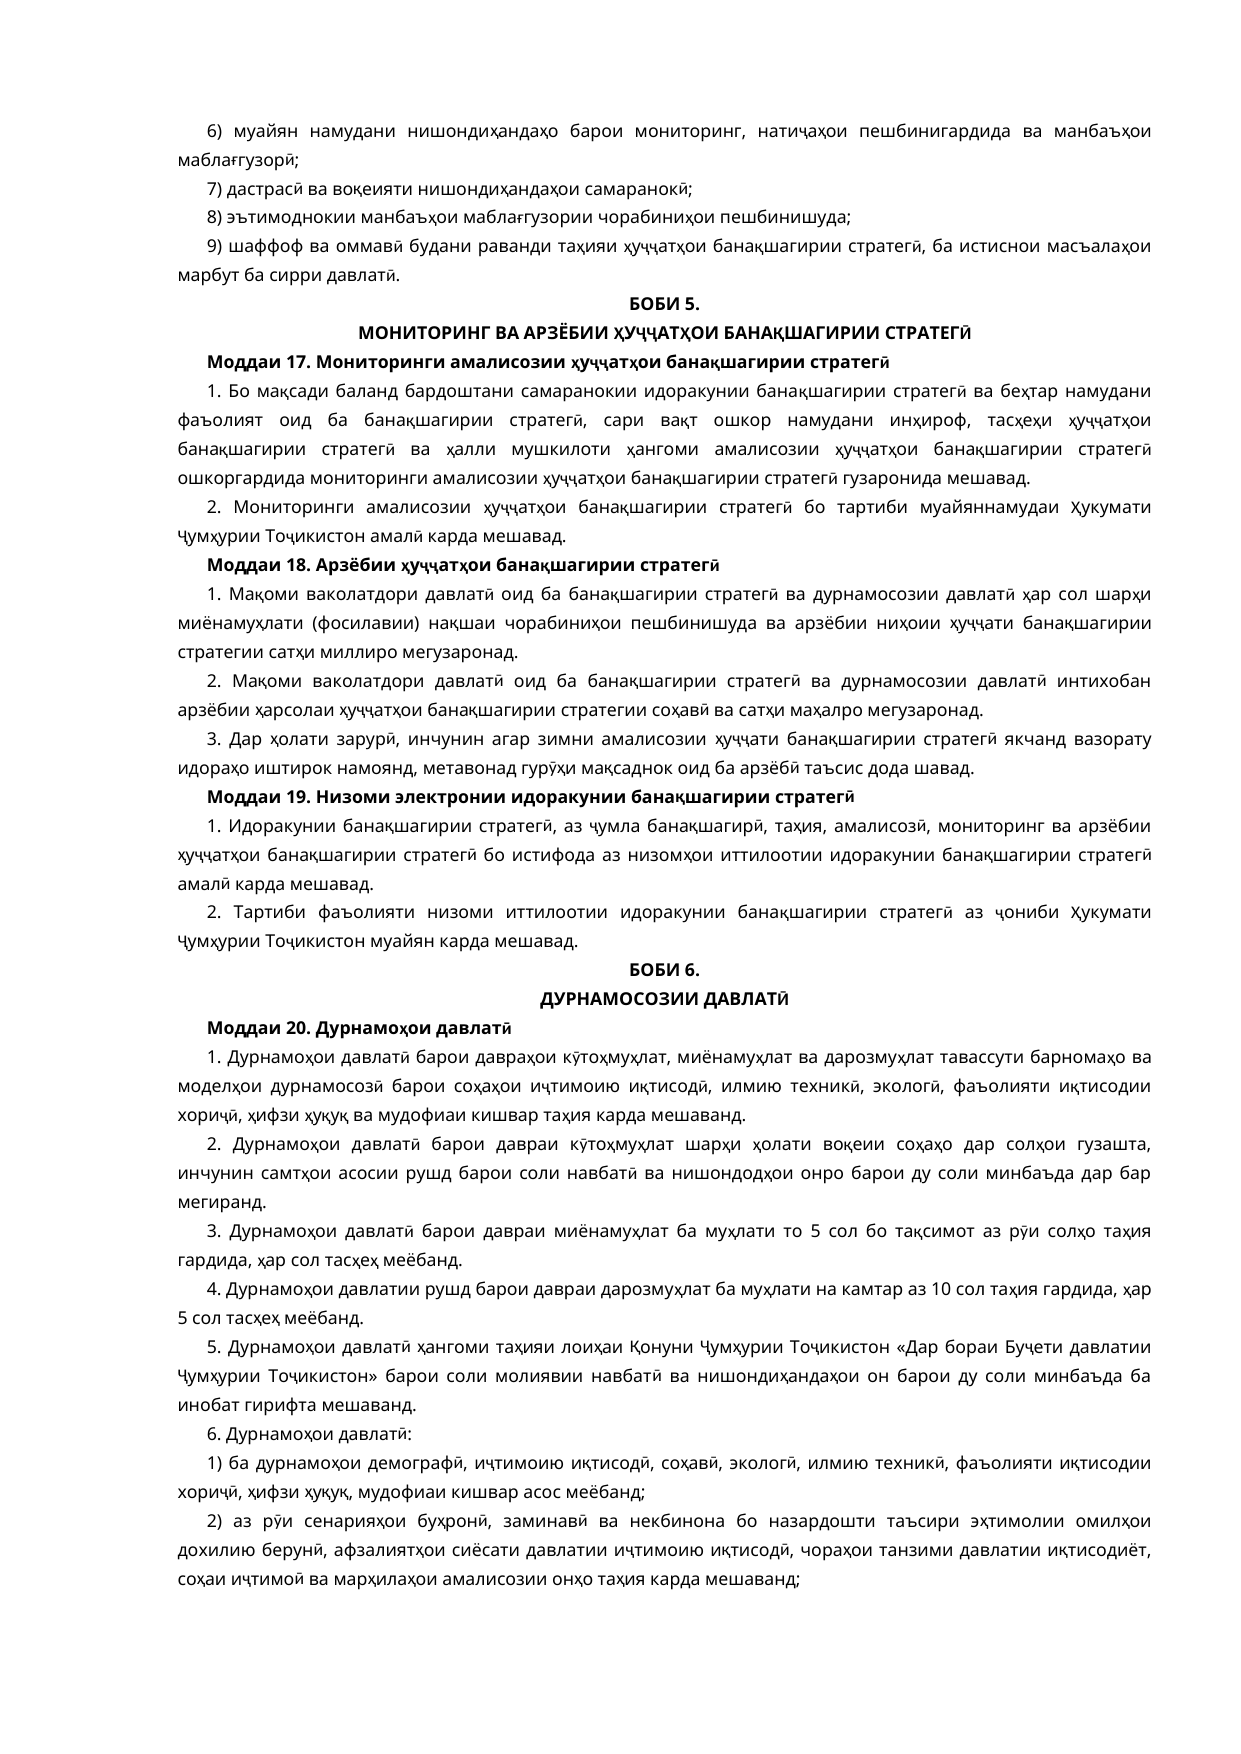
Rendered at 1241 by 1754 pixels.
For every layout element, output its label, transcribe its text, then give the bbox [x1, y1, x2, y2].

text 3. Дар ҳолати зарурӣ, инчунин агар зимни амалисозии ҳуҷҷати банақшагирии стратегӣ якчанд вазорату идораҳо иштирок намоянд, метавонад гурӯҳи мақсаднок оид ба арзёбӣ таъсис дода шавад. [177, 726, 1152, 779]
text МОНИТОРИНГ ВА АРЗЁБИИ ҲУҶҶАТҲОИ БАНАҚШАГИРИИ СТРАТЕГӢ [177, 321, 1152, 345]
text 1. Дурнамоҳои давлатӣ барои давраҳои кӯтоҳмуҳлат, миёнамуҳлат ва дарозмуҳлат тавассути барномаҳо ва моделҳои дурнамосозӣ барои соҳаҳои иҷтимоию иқтисодӣ, илмию техникӣ, экологӣ, фаъолияти иқтисодии хориҷӣ, ҳифзи ҳуқуқ ва мудофиаи кишвар таҳия карда мешаванд. [177, 1045, 1152, 1127]
text 2. Мақоми ваколатдори давлатӣ оид ба банақшагирии стратегӣ ва дурнамосозии давлатӣ интихобан арзёбии ҳарсолаи ҳуҷҷатҳои банақшагирии стратегии соҳавӣ ва сатҳи маҳалро мегузаронад. [177, 668, 1152, 721]
text БОБИ 6. [177, 958, 1152, 982]
text 2. Дурнамоҳои давлатӣ барои давраи кӯтоҳмуҳлат шарҳи ҳолати воқеии соҳаҳо дар солҳои гузашта, инчунин самтҳои асосии рушд барои соли навбатӣ ва нишондодҳои онро барои ду соли минбаъда дар бар мегиранд. [177, 1132, 1152, 1214]
text 2. Мониторинги амалисозии ҳуҷҷатҳои банақшагирии стратегӣ бо тартиби муайяннамудаи Ҳукумати Ҷумҳурии Тоҷикис­тон амалӣ карда мешавад. [177, 494, 1152, 548]
text 1) ба дурнамоҳои демографӣ, иҷтимоию иқтисодӣ, соҳавӣ, экологӣ, илмию техникӣ, фаъолияти иқтисодии хориҷӣ, ҳифзи ҳуқуқ, мудофиаи кишвар асос меёбанд; [177, 1450, 1152, 1503]
text 5. Дурнамоҳои давлатӣ ҳангоми таҳияи лоиҳаи Қонуни Ҷумҳурии Тоҷикистон «Дар бораи Буҷети давлатии Ҷумҳурии Тоҷикистон» барои соли молиявии навбатӣ ва нишондиҳандаҳои он барои ду соли минбаъда ба инобат гирифта мешаванд. [177, 1334, 1152, 1416]
text Моддаи 17. Мониторинги амалисозии ҳуҷҷатҳои банақшагирии стратегӣ [177, 350, 1152, 374]
text Моддаи 20. Дурнамоҳои давлатӣ [177, 1016, 1152, 1040]
text 7) дастрасӣ ва воқеияти нишондиҳандаҳои самаранокӣ; [177, 176, 1152, 200]
text 6) муайян намудани нишондиҳандаҳо барои мониторинг, натиҷаҳои пешбинигардида ва манбаъҳои маблағгузорӣ; [177, 118, 1152, 171]
text ДУРНАМОСОЗИИ ДАВЛАТӢ [177, 987, 1152, 1011]
text 3. Дурнамоҳои давлатӣ барои давраи миёнамуҳлат ба муҳлати то 5 сол бо тақсимот аз рӯи солҳо таҳия гардида, ҳар сол тасҳеҳ меёбанд. [177, 1218, 1152, 1272]
text 2. Тартиби фаъолияти низоми иттилоотии идоракунии банақшагирии стратегӣ аз ҷониби Ҳукумати Ҷумҳурии Тоҷикистон муайян карда мешавад. [177, 900, 1152, 953]
text БОБИ 5. [177, 292, 1152, 316]
text Моддаи 19. Низоми электронии идоракунии банақшагирии стратегӣ [177, 784, 1152, 808]
text Моддаи 18. Арзёбии ҳуҷҷатҳои банақшагирии стратегӣ [177, 552, 1152, 577]
text 2) аз рӯи сенарияҳои буҳронӣ, заминавӣ ва некбинона бо назардошти таъсири эҳтимолии омилҳои дохилию берунӣ, афзалиятҳои сиёсати давлатии иҷтимоию иқтисодӣ, чораҳои танзими давлатии иқтисодиёт, соҳаи иҷтимоӣ ва марҳилаҳои амалисозии онҳо таҳия карда мешаванд; [177, 1508, 1152, 1590]
text 4. Дурнамоҳои давлатии рушд барои давраи дарозмуҳлат ба муҳлати на камтар аз 10 сол таҳия гардида, ҳар 5 сол тас­ҳеҳ меёбанд. [177, 1276, 1152, 1329]
text 9) шаффоф ва оммавӣ будани раванди таҳияи ҳуҷҷатҳои банақшагирии стратегӣ, ба истиснои масъалаҳои марбут ба сирри давлатӣ. [177, 234, 1152, 287]
text 8) эътимоднокии манбаъҳои маблағгузории чорабиниҳои пешбинишуда; [177, 205, 1152, 229]
text 1. Идоракунии банақшагирии стратегӣ, аз ҷумла банақшагирӣ, таҳия, амалисозӣ, мониторинг ва арзёбии ҳуҷҷатҳои банақшагирии стратегӣ бо истифода аз низомҳои иттилоотии идоракунии банақшагирии стратегӣ амалӣ карда мешавад. [177, 813, 1152, 895]
text 6. Дурнамоҳои давлатӣ: [177, 1421, 1152, 1445]
text 1. Мақоми ваколатдори давлатӣ оид ба банақшагирии стратегӣ ва дурнамосозии давлатӣ ҳар сол шарҳи миёнамуҳлати (фосилавии) нақшаи чорабиниҳои пешбинишуда ва арзёбии ниҳоии ҳуҷҷати банақшагирии стратегии сатҳи миллиро мегузаронад. [177, 581, 1152, 663]
text 1. Бо мақсади баланд бардоштани самаранокии идоракунии банақшагирии стратегӣ ва беҳтар намудани фаъолият оид ба банақшагирии стратегӣ, сари вақт ошкор намудани инҳироф, тасҳеҳи ҳуҷҷатҳои банақшагирии стратегӣ ва ҳалли мушкилоти ҳангоми амалисозии ҳуҷҷатҳои банақшагирии стратегӣ ошкоргардида мониторинги амалисозии ҳуҷҷатҳои банақшагирии стратегӣ гузаронида мешавад. [177, 379, 1152, 490]
